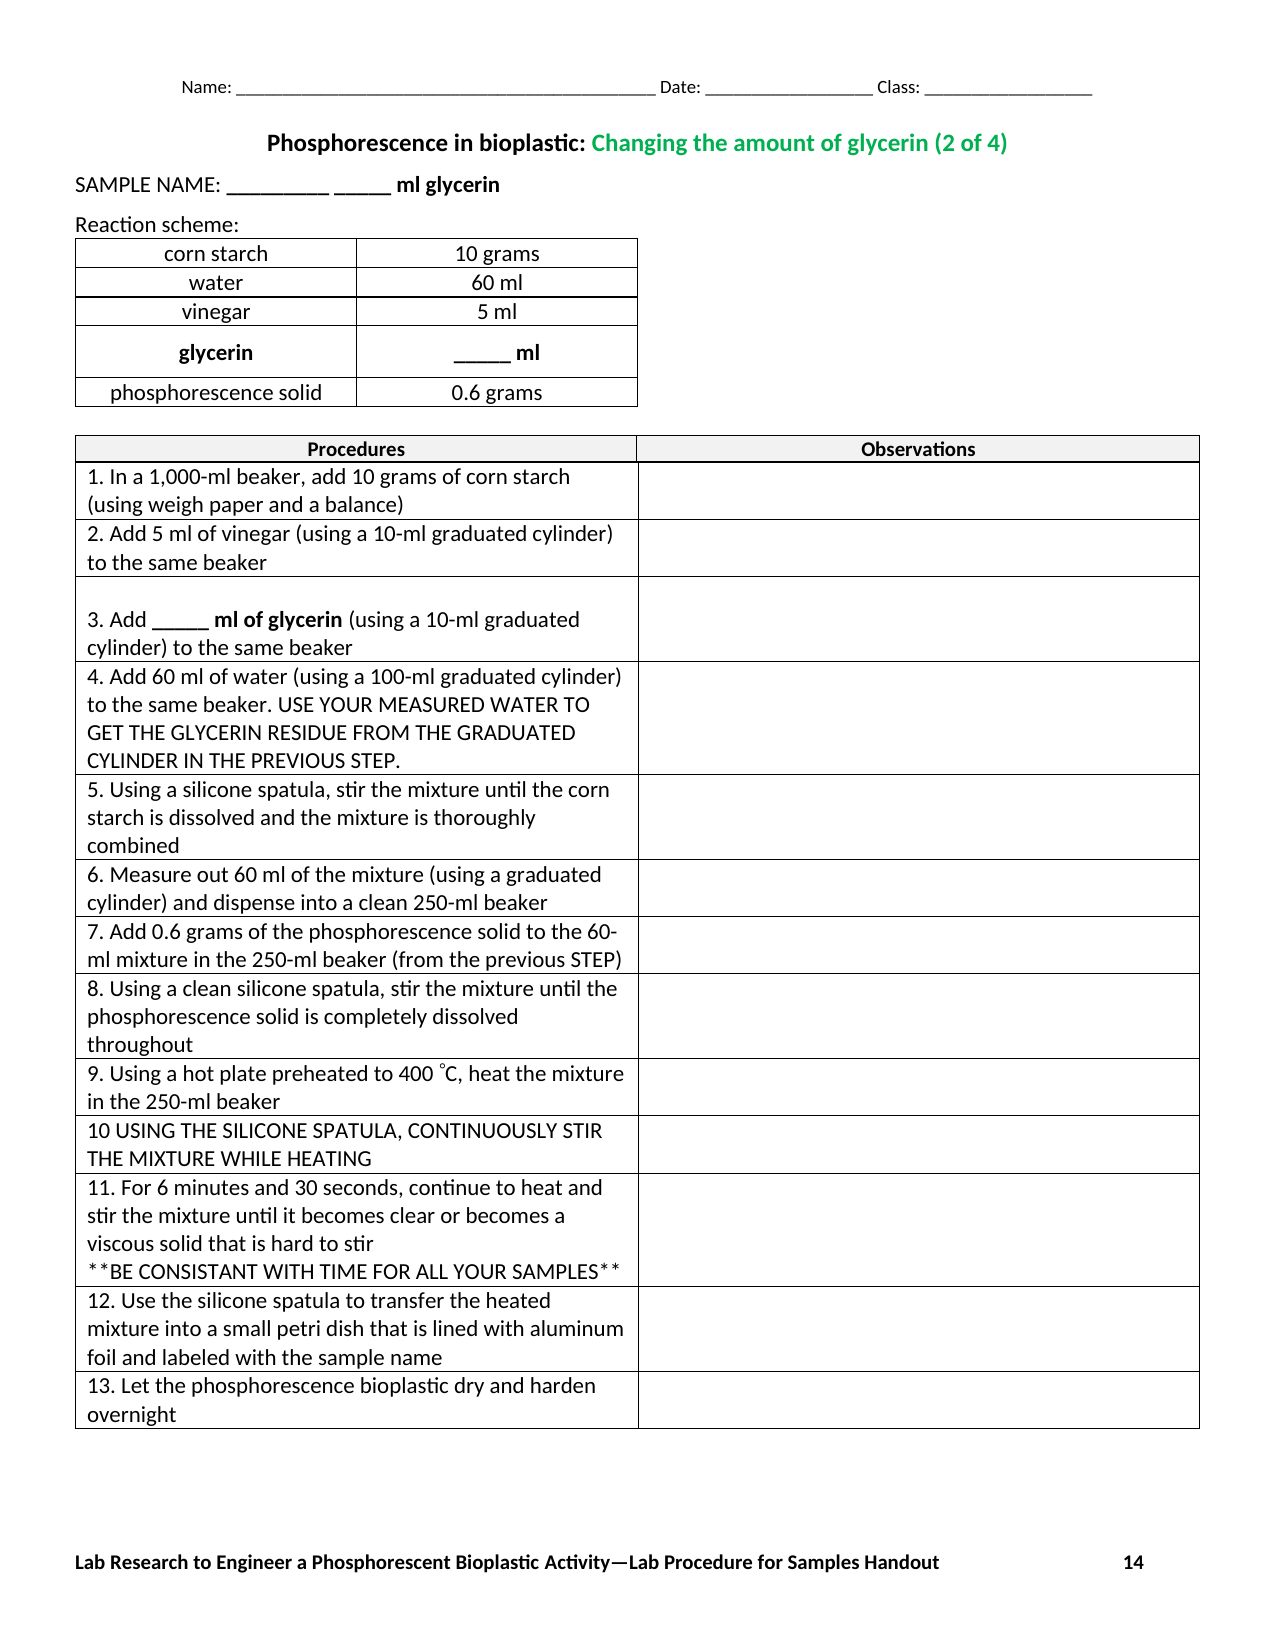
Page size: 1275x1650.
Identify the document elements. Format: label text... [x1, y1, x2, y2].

table_cell [639, 1059, 1199, 1115]
table_header corn starch [76, 239, 356, 267]
table_cell water [76, 268, 356, 296]
table_cell 5 ml [357, 298, 637, 325]
table_cell 60 ml [357, 268, 637, 296]
table_header Observations [637, 436, 1199, 461]
table_cell 7. Add 0.6 grams of the phosphorescence solid to the 60-ml mixture in the 250-ml beaker (from the previous STEP) [76, 917, 638, 973]
table_cell 12. Use the silicone spatula to transfer the heated mixture into a small petri dish that is lined with aluminum foil and labeled with the sample name [76, 1287, 638, 1371]
table_cell [639, 775, 1199, 859]
table_cell [639, 463, 1199, 518]
table_cell 8. Using a clean silicone spatula, stir the mixture until the phosphorescence solid is completely dissolved throughout [76, 974, 638, 1058]
table_cell 11. For 6 minutes and 30 seconds, continue to heat and stir the mixture until it becomes clear or becomes a viscous solid that is hard to stir **BE CONSISTANT WITH TIME FOR ALL YOUR SAMPLES** [76, 1174, 638, 1286]
table_cell 6. Measure out 60 ml of the mixture (using a graduated cylinder) and dispense into a clean 250-ml beaker [76, 860, 638, 916]
table_cell glycerin [76, 326, 356, 377]
text Reaction scheme: [75, 210, 1200, 238]
table_cell [639, 577, 1199, 661]
table_cell 10 USING THE SILICONE SPATULA, CONTINUOUSLY STIR THE MIXTURE WHILE HEATING [76, 1116, 638, 1172]
table_cell [639, 860, 1199, 916]
table_cell [639, 1287, 1199, 1371]
table_cell [639, 520, 1199, 576]
table_cell [639, 1174, 1199, 1286]
table_cell 0.6 grams [357, 378, 637, 406]
table_cell 13. Let the phosphorescence bioplastic dry and harden overnight [76, 1372, 638, 1428]
table_cell 5. Using a silicone spatula, stir the mixture until the corn starch is dissolved and the mixture is thoroughly combined [76, 775, 638, 859]
text SAMPLE NAME: _________ _____ ml glycerin [75, 170, 1200, 198]
table_cell 3. Add _____ ml of glycerin (using a 10-ml graduated cylinder) to the same beaker [76, 577, 638, 661]
table_cell 2. Add 5 ml of vinegar (using a 10-ml graduated cylinder) to the same beaker [76, 520, 638, 576]
table_cell _____ ml [357, 326, 637, 377]
table_cell phosphorescence solid [76, 378, 356, 406]
text Phosphorescence in bioplastic: Changing the amount of glycerin (2 of 4) [75, 127, 1200, 157]
table_cell vinegar [76, 298, 356, 325]
table_header Procedures [76, 436, 636, 461]
table_cell [639, 662, 1199, 774]
table_cell 9. Using a hot plate preheated to 400 C, heat the mixture in the 250-ml beaker [76, 1059, 638, 1115]
table_cell [639, 1116, 1199, 1172]
table_header 10 grams [357, 239, 637, 267]
table_cell 1. In a 1,000-ml beaker, add 10 grams of corn starch (using weigh paper and a balance) [76, 463, 638, 518]
table_cell [639, 974, 1199, 1058]
table_cell [639, 1372, 1199, 1428]
table_cell [639, 917, 1199, 973]
table_cell 4. Add 60 ml of water (using a 100-ml graduated cylinder) to the same beaker. USE YOUR MEASURED WATER TO GET THE GLYCERIN RESIDUE FROM THE GRADUATED CYLINDER IN THE PREVIOUS STEP. [76, 662, 638, 774]
